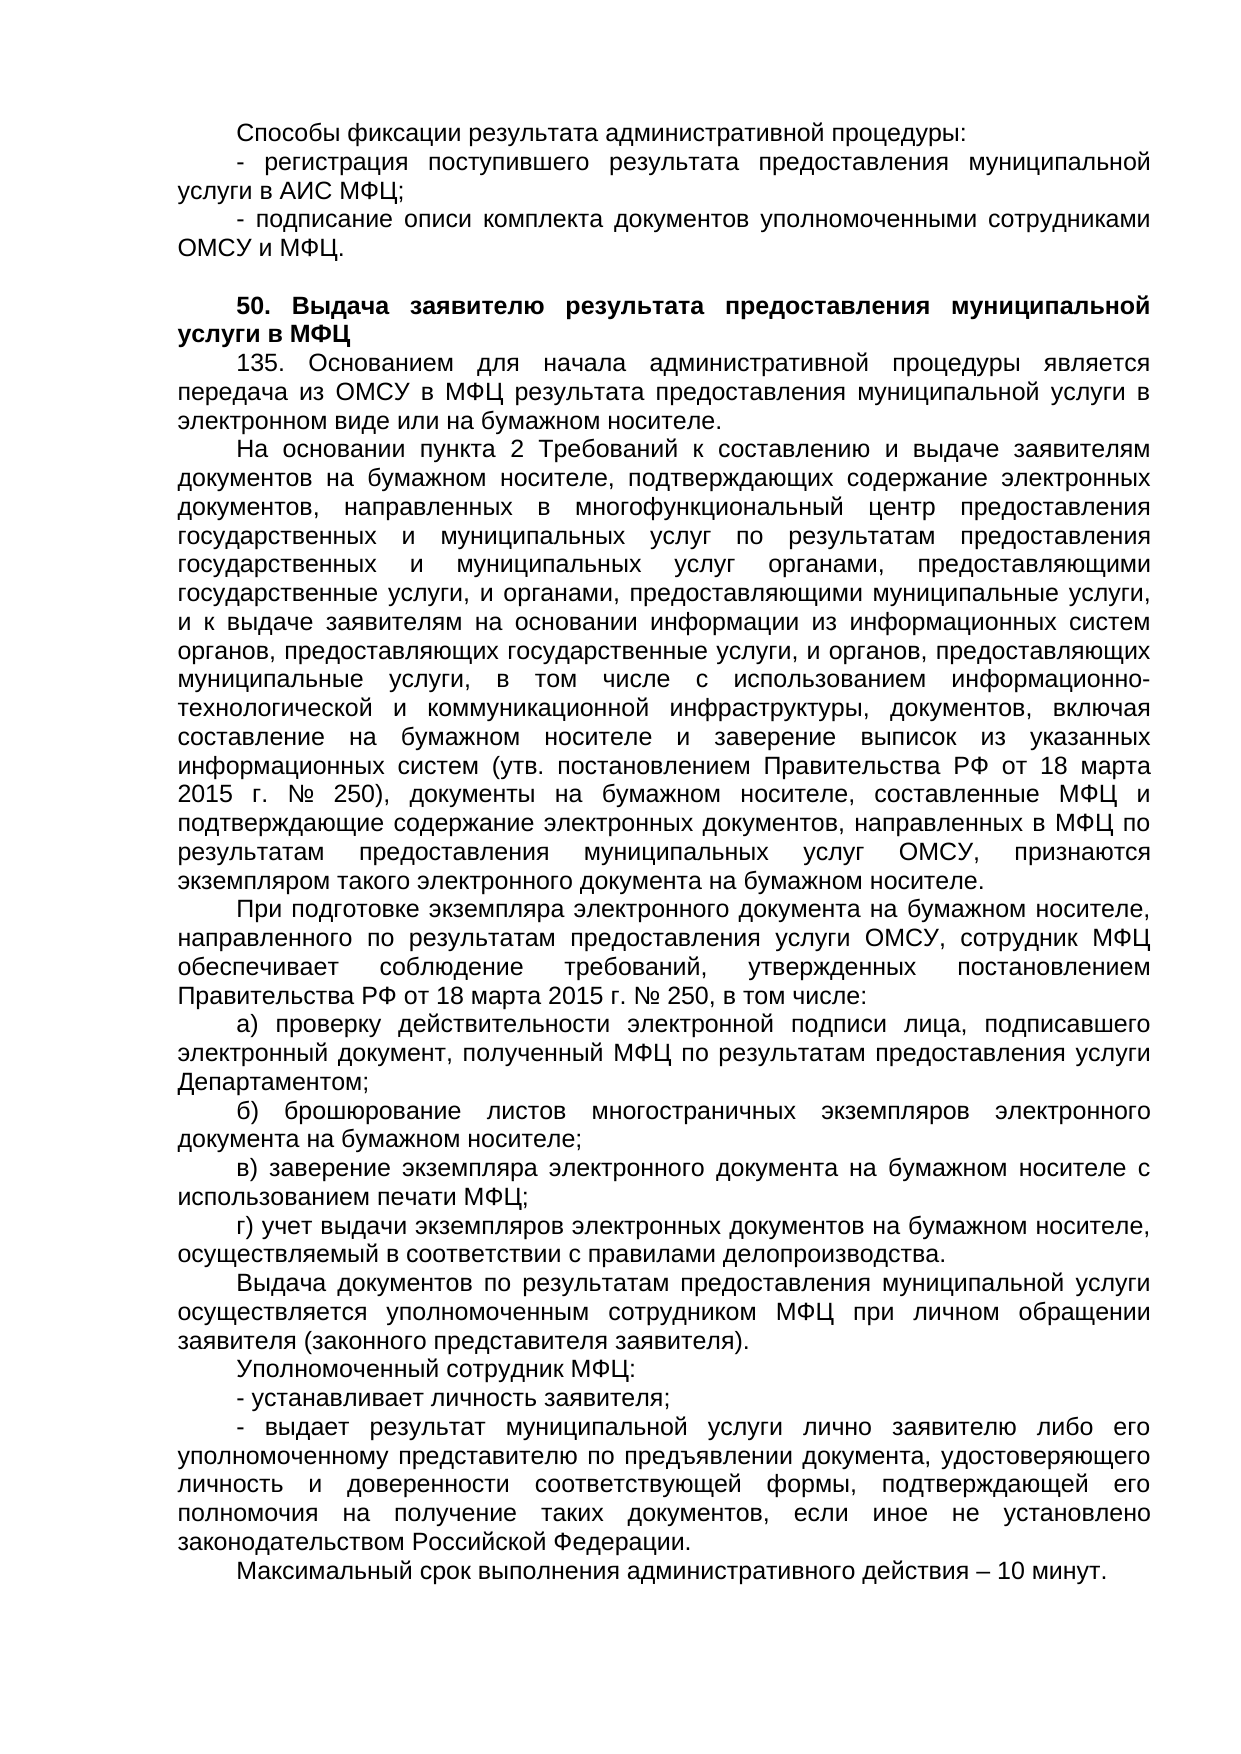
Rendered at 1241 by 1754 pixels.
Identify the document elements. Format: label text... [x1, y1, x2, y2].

text На основании пункта 2 Требований к составлению и выдаче заявителям документов на бумажном носителе, подтверждающих содержание электронных документов, направленных в многофункциональный центр предоставления государственных и муниципальных услуг по результатам предоставления государственных и муниципальных услуг органами, предоставляющими государственные услуги, и органами, предоставляющими муниципальные услуги, и к выдаче заявителям на основании информации из информационных систем органов, предоставляющих государственные услуги, и органов, предоставляющих муниципальные услуги, в том числе с использованием информационно-технологической и коммуникационной инфраструктуры, документов, включая составление на бумажном носителе и заверение выписок из указанных информационных систем (утв. постановлением Правительства РФ от 18 марта 2015 г. № 250), документы на бумажном носителе, составленные МФЦ и подтверждающие содержание электронных документов, направленных в МФЦ по результатам предоставления муниципальных услуг ОМСУ, признаются экземпляром такого электронного документа на бумажном носителе. [177, 434, 1152, 894]
text 135. Основанием для начала административной процедуры является передача из ОМСУ в МФЦ результата предоставления муниципальной услуги в электронном виде или на бумажном носителе. [177, 348, 1152, 434]
text Максимальный срок выполнения административного действия – 10 минут. [177, 1556, 1152, 1584]
text - регистрация поступившего результата предоставления муниципальной услуги в АИС МФЦ; [177, 147, 1152, 204]
text в) заверение экземпляра электронного документа на бумажном носителе с использованием печати МФЦ; [177, 1153, 1152, 1211]
text - устанавливает личность заявителя; [177, 1383, 1152, 1412]
text Выдача документов по результатам предоставления муниципальной услуги осуществляется уполномоченным сотрудником МФЦ при личном обращении заявителя (законного представителя заявителя). [177, 1268, 1152, 1354]
text - выдает результат муниципальной услуги лично заявителю либо его уполномоченному представителю по предъявлении документа, удостоверяющего личность и доверенности соответствующей формы, подтверждающей его полномочия на получение таких документов, если иное не установлено законодательством Российской Федерации. [177, 1412, 1152, 1556]
text Уполномоченный сотрудник МФЦ: [177, 1354, 1152, 1383]
text - подписание описи комплекта документов уполномоченными сотрудниками ОМСУ и МФЦ. [177, 204, 1152, 262]
text Способы фиксации результата административной процедуры: [177, 118, 1152, 147]
text б) брошюрование листов многостраничных экземпляров электронного документа на бумажном носителе; [177, 1096, 1152, 1153]
text 50. Выдача заявителю результата предоставления муниципальной услуги в МФЦ [177, 291, 1152, 348]
text г) учет выдачи экземпляров электронных документов на бумажном носителе, осуществляемый в соответствии с правилами делопроизводства. [177, 1211, 1152, 1268]
text При подготовке экземпляра электронного документа на бумажном носителе, направленного по результатам предоставления услуги ОМСУ, сотрудник МФЦ обеспечивает соблюдение требований, утвержденных постановлением Правительства РФ от 18 марта 2015 г. № 250, в том числе: [177, 894, 1152, 1009]
text а) проверку действительности электронной подписи лица, подписавшего электронный документ, полученный МФЦ по результатам предоставления услуги Департаментом; [177, 1009, 1152, 1096]
